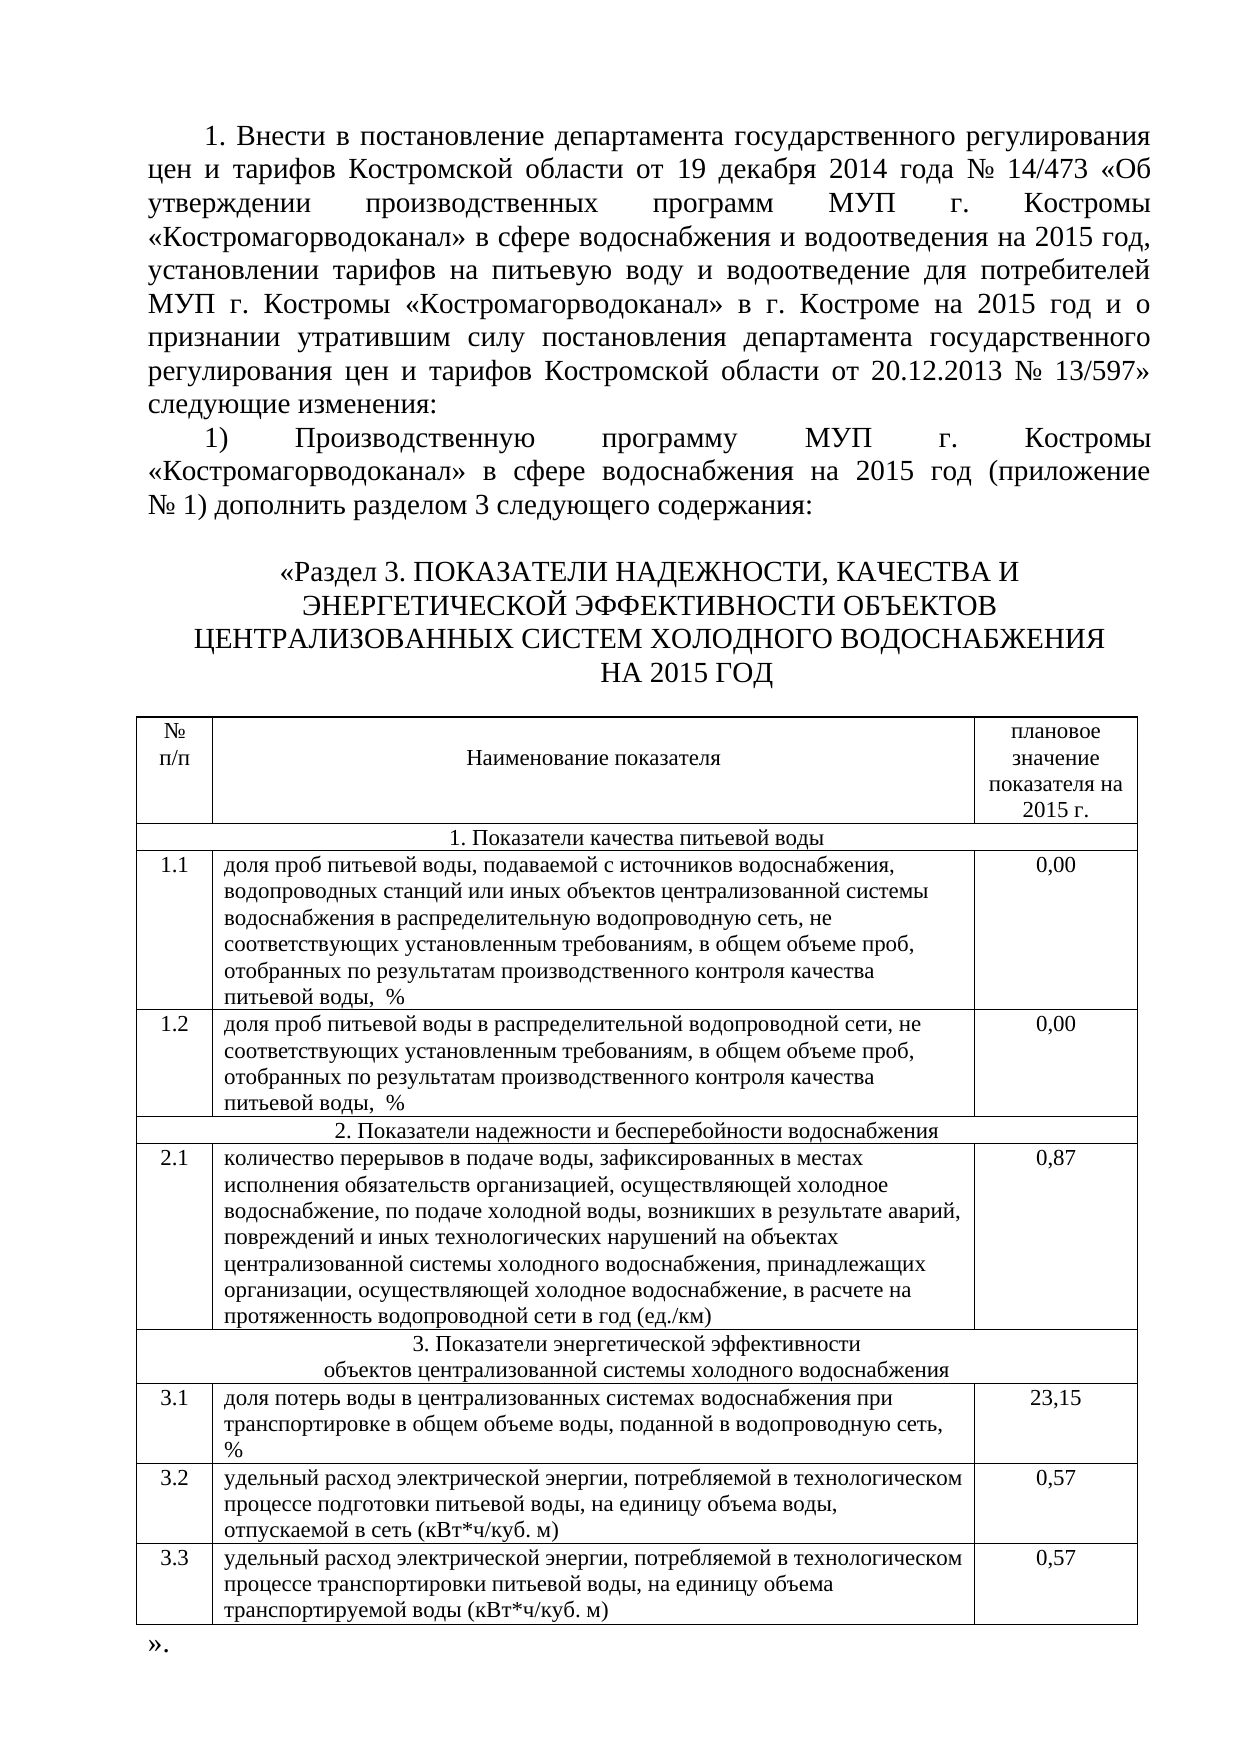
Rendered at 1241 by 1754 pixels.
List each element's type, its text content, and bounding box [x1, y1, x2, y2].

table_header № п/п [137, 718, 212, 823]
text ». [148, 1625, 1152, 1658]
text 1. Внести в постановление департамента государственного регулирования цен и тарифов Костромской области от 19 декабря 2014 года № 14/473 «Об утверждении производственных программ МУП г. Костромы «Костромагорводоканал» в сфере водоснабжения и водоотведения на 2015 год, установлении тарифов на питьевую воду и водоотведение для потребителей МУП г. Костромы «Костромагорводоканал» в г. Костроме на 2015 год и о признании утратившим силу постановления департамента государственного регулирования цен и тарифов Костромской области от 20.12.2013 № 13/597» следующие изменения: [148, 118, 1152, 420]
table_cell 0,00 [975, 1010, 1137, 1116]
table_header плановое значение показателя на 2015 г. [975, 718, 1137, 823]
table_cell доля потерь воды в централизованных системах водоснабжения при транспортировке в общем объеме воды, поданной в водопроводную сеть, % [213, 1384, 974, 1463]
table_cell 1.2 [137, 1010, 212, 1116]
table_cell количество перерывов в подаче воды, зафиксированных в местах исполнения обязательств организацией, осуществляющей холодное водоснабжение, по подаче холодной воды, возникших в результате аварий, повреждений и иных технологических нарушений на объектах централизованной системы холодного водоснабжения, принадлежащих организации, осуществляющей холодное водоснабжение, в расчете на протяженность водопроводной сети в год (ед./км) [213, 1144, 974, 1329]
table_header Наименование показателя [213, 718, 974, 823]
table_cell 0,87 [975, 1144, 1137, 1329]
table_cell удельный расход электрической энергии, потребляемой в технологическом процессе транспортировки питьевой воды, на единицу объема транспортируемой воды (кВт*ч/куб. м) [213, 1544, 974, 1624]
table_cell 1. Показатели качества питьевой воды [137, 824, 1137, 850]
table_cell 2. Показатели надежности и бесперебойности водоснабжения [137, 1117, 1137, 1143]
table_cell 2.1 [137, 1144, 212, 1329]
text «Раздел 3. ПОКАЗАТЕЛИ НАДЕЖНОСТИ, КАЧЕСТВА И ЭНЕРГЕТИЧЕСКОЙ ЭФФЕКТИВНОСТИ ОБЪЕКТОВ ЦЕНТРАЛИЗОВАННЫХ СИСТЕМ ХОЛОДНОГО ВОДОСНАБЖЕНИЯ [148, 554, 1152, 655]
table_cell 3.3 [137, 1544, 212, 1624]
table_cell 3.2 [137, 1464, 212, 1543]
table_cell 0,57 [975, 1464, 1137, 1543]
table_cell доля проб питьевой воды в распределительной водопроводной сети, не соответствующих установленным требованиям, в общем объеме проб, отобранных по результатам производственного контроля качества питьевой воды, % [213, 1010, 974, 1116]
table_cell 0,00 [975, 851, 1137, 1009]
text 1) Производственную программу МУП г. Костромы «Костромагорводоканал» в сфере водоснабжения на 2015 год (приложение № 1) дополнить разделом 3 следующего содержания: [148, 420, 1152, 521]
table_cell 0,57 [975, 1544, 1137, 1624]
text НА 2015 ГОД [148, 655, 1152, 688]
table_cell 23,15 [975, 1384, 1137, 1463]
table_cell удельный расход электрической энергии, потребляемой в технологическом процессе подготовки питьевой воды, на единицу объема воды, отпускаемой в сеть (кВт*ч/куб. м) [213, 1464, 974, 1543]
table_cell 1.1 [137, 851, 212, 1009]
table_cell 3.1 [137, 1384, 212, 1463]
table_cell доля проб питьевой воды, подаваемой с источников водоснабжения, водопроводных станций или иных объектов централизованной системы водоснабжения в распределительную водопроводную сеть, не соответствующих установленным требованиям, в общем объеме проб, отобранных по результатам производственного контроля качества питьевой воды, % [213, 851, 974, 1009]
table_cell 3. Показатели энергетической эффективности объектов централизованной системы холодного водоснабжения [137, 1330, 1137, 1382]
